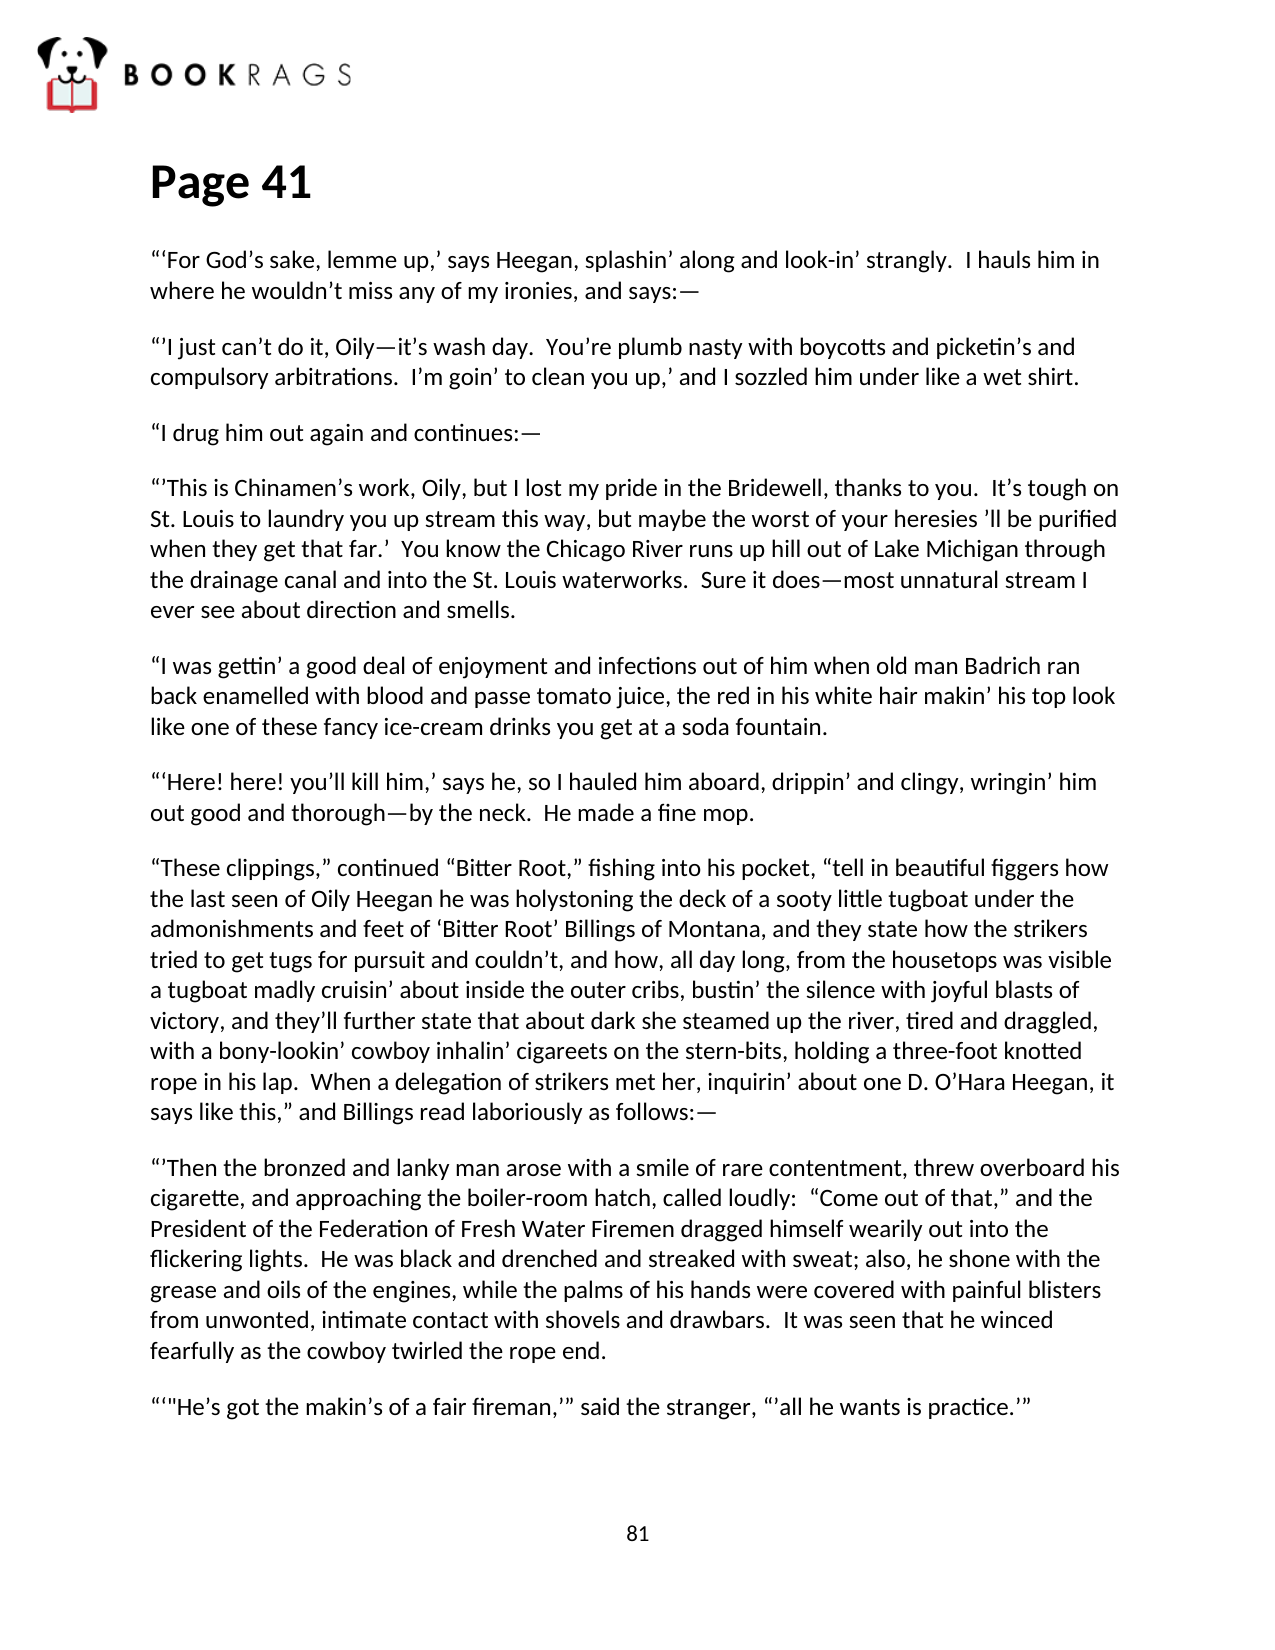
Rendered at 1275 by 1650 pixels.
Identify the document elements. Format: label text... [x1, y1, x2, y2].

picture [37, 37, 351, 113]
text “’Then the bronzed and lanky man arose with a smile of rare contentment, threw overboard his cigarette, and approaching the boiler-room hatch, called loudly: “Come out of that,” and the President of the Federation of Fresh Water Firemen dragged himself wearily out into the flickering lights. He was black and drenched and streaked with sweat; also, he shone with the grease and oils of the engines, while the palms of his hands were covered with painful blisters from unwonted, intimate contact with shovels and drawbars. It was seen that he winced fearfully as the cowboy twirled the rope end. [150, 1152, 1125, 1366]
text “I drug him out again and continues:—­ [150, 417, 1125, 447]
text “’This is Chinamen’s work, Oily, but I lost my pride in the Bridewell, thanks to you. It’s tough on St. Louis to laundry you up stream this way, but maybe the worst of your heresies ’ll be purified when they get that far.’ You know the Chicago River runs up hill out of Lake Michigan through the drainage canal and into the St. Louis waterworks. Sure it does—­most unnatural stream I ever see about direction and smells. [150, 472, 1125, 625]
text “‘"He’s got the makin’s of a fair fireman,’” said the stranger, “’all he wants is practice.’” [150, 1391, 1125, 1421]
text “These clippings,” continued “Bitter Root,” fishing into his pocket, “tell in beautiful figgers how the last seen of Oily Heegan he was holystoning the deck of a sooty little tugboat under the admonishments and feet of ‘Bitter Root’ Billings of Montana, and they state how the strikers tried to get tugs for pursuit and couldn’t, and how, all day long, from the housetops was visible a tugboat madly cruisin’ about inside the outer cribs, bustin’ the silence with joyful blasts of victory, and they’ll further state that about dark she steamed up the river, tired and draggled, with a bony-lookin’ cowboy inhalin’ cigareets on the stern-bits, holding a three-foot knotted rope in his lap. When a delegation of strikers met her, inquirin’ about one D. O’Hara Heegan, it says like this,” and Billings read laboriously as follows:—­ [150, 852, 1125, 1127]
text “‘Here! here! you’ll kill him,’ says he, so I hauled him aboard, drippin’ and clingy, wringin’ him out good and thorough—­by the neck. He made a fine mop. [150, 766, 1125, 827]
text “’I just can’t do it, Oily—­it’s wash day. You’re plumb nasty with boycotts and picketin’s and compulsory arbitrations. I’m goin’ to clean you up,’ and I sozzled him under like a wet shirt. [150, 331, 1125, 392]
text “I was gettin’ a good deal of enjoyment and infections out of him when old man Badrich ran back enamelled with blood and passe tomato juice, the red in his white hair makin’ his top look like one of these fancy ice-cream drinks you get at a soda fountain. [150, 650, 1125, 741]
text Page 41 [150, 150, 1125, 211]
text “‘For God’s sake, lemme up,’ says Heegan, splashin’ along and look-in’ strangly. I hauls him in where he wouldn’t miss any of my ironies, and says:—­ [150, 244, 1125, 306]
